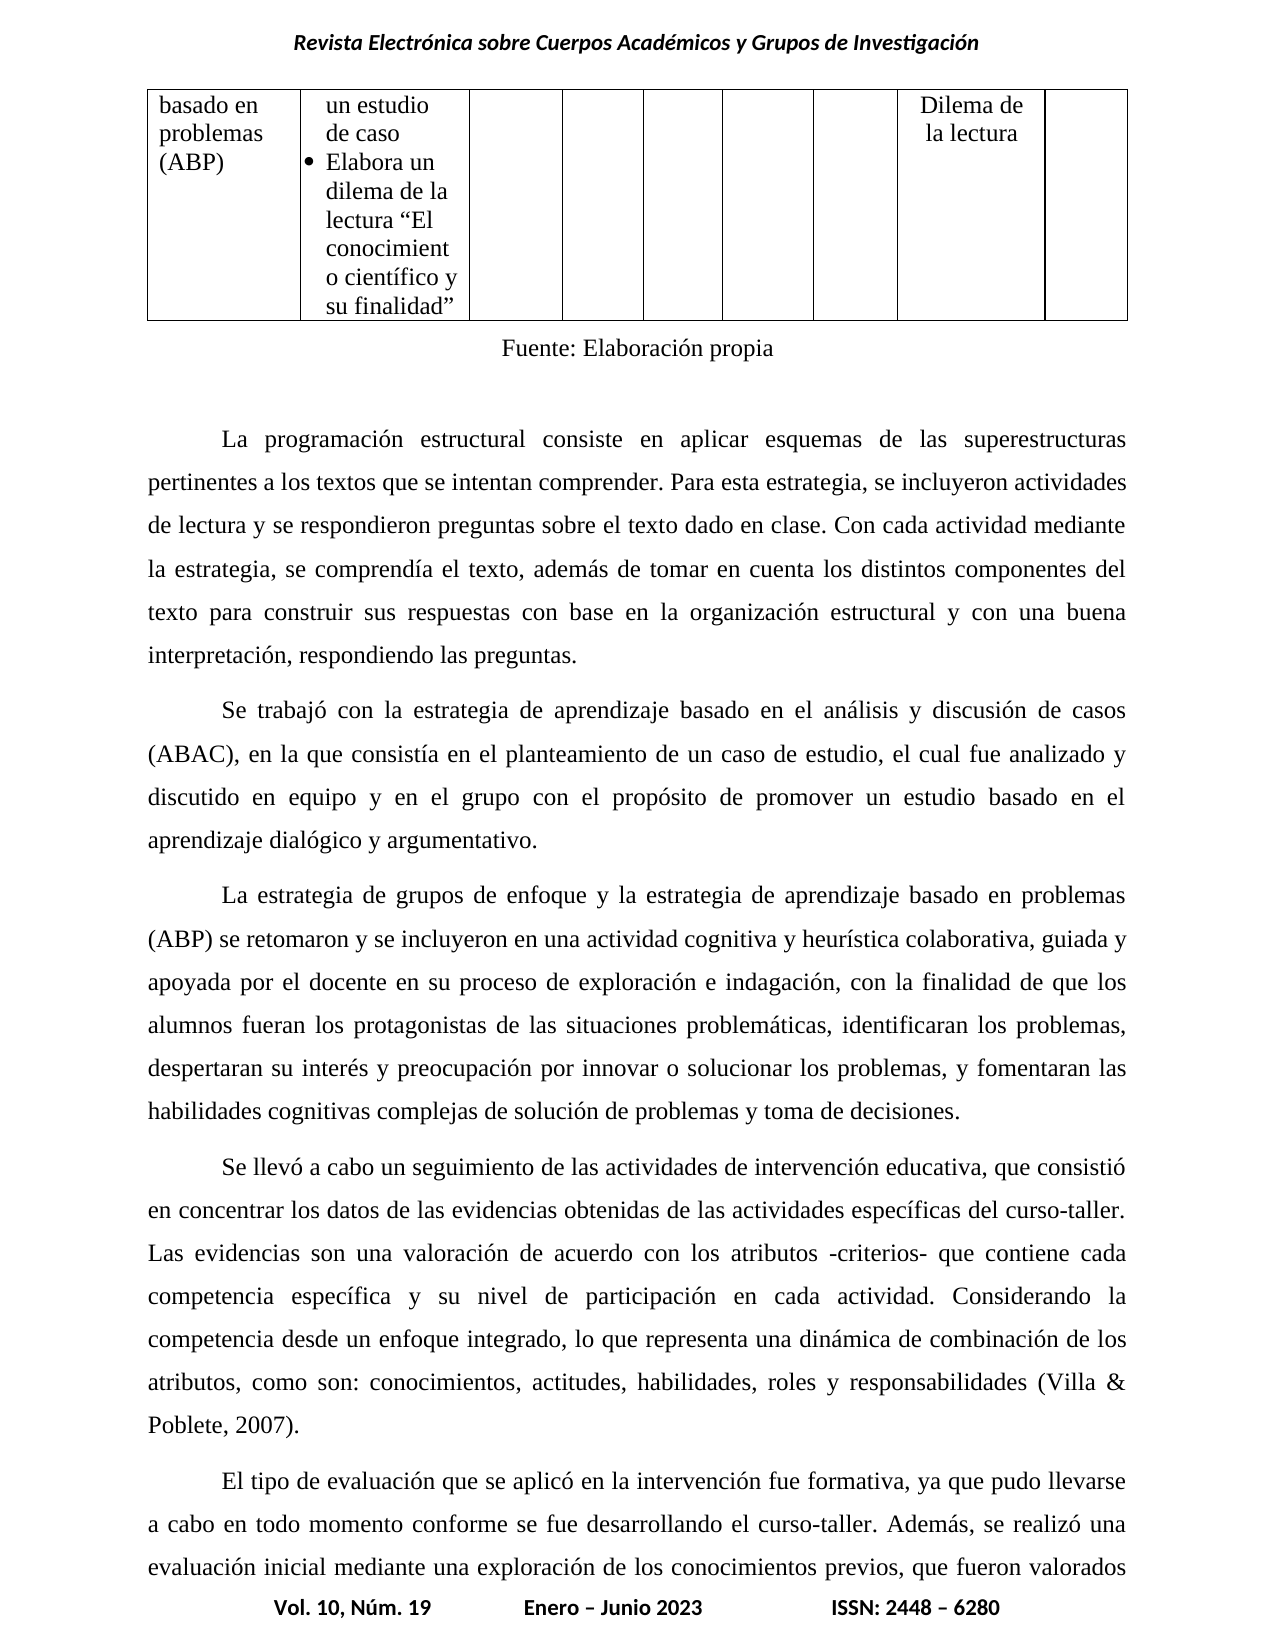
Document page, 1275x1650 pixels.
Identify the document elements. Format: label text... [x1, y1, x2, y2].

text Se llevó a cabo un seguimiento de las actividades de intervención educativa, que consistió en concentrar los datos de las evidencias obtenidas de las actividades específicas del curso-taller. Las evidencias son una valoración de acuerdo con los atributos -criterios- que contiene cada competencia específica y su nivel de participación en cada actividad. Considerando la competencia desde un enfoque integrado, lo que representa una dinámica de combinación de los atributos, como son: conocimientos, actitudes, habilidades, roles y responsabilidades (Villa & Poblete, 2007). [148, 1152, 1127, 1439]
table_cell X [723, 90, 813, 320]
table_cell [470, 90, 562, 320]
text La programación estructural consiste en aplicar esquemas de las superestructuras pertinentes a los textos que se intentan comprender. Para esta estrategia, se incluyeron actividades de lectura y se respondieron preguntas sobre el texto dado en clase. Con cada actividad mediante la estrategia, se comprendía el texto, además de tomar en cuenta los distintos componentes del texto para construir sus respuestas con base en la organización estructural y con una buena interpretación, respondiendo las preguntas. [148, 424, 1127, 669]
text Se trabajó con la estrategia de aprendizaje basado en el análisis y discusión de casos (ABAC), en la que consistía en el planteamiento de un caso de estudio, el cual fue analizado y discutido en equipo y en el grupo con el propósito de promover un estudio basado en el aprendizaje dialógico y argumentativo. [148, 696, 1127, 854]
text La estrategia de grupos de enfoque y la estrategia de aprendizaje basado en problemas (ABP) se retomaron y se incluyeron en una actividad cognitiva y heurística colaborativa, guiada y apoyada por el docente en su proceso de exploración e indagación, con la finalidad de que los alumnos fueran los protagonistas de las situaciones problemáticas, identificaran los problemas, despertaran su interés y preocupación por innovar o solucionar los problemas, y fomentaran las habilidades cognitivas complejas de solución de problemas y toma de decisiones. [148, 881, 1127, 1125]
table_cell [301, 90, 469, 320]
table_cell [898, 90, 1044, 320]
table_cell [148, 90, 300, 320]
table_cell [814, 90, 897, 320]
text Fuente: Elaboración propia [148, 333, 1127, 362]
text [148, 1466, 1127, 1581]
table_cell [644, 90, 722, 320]
table_cell D [1046, 90, 1127, 320]
table_cell X [563, 90, 643, 320]
